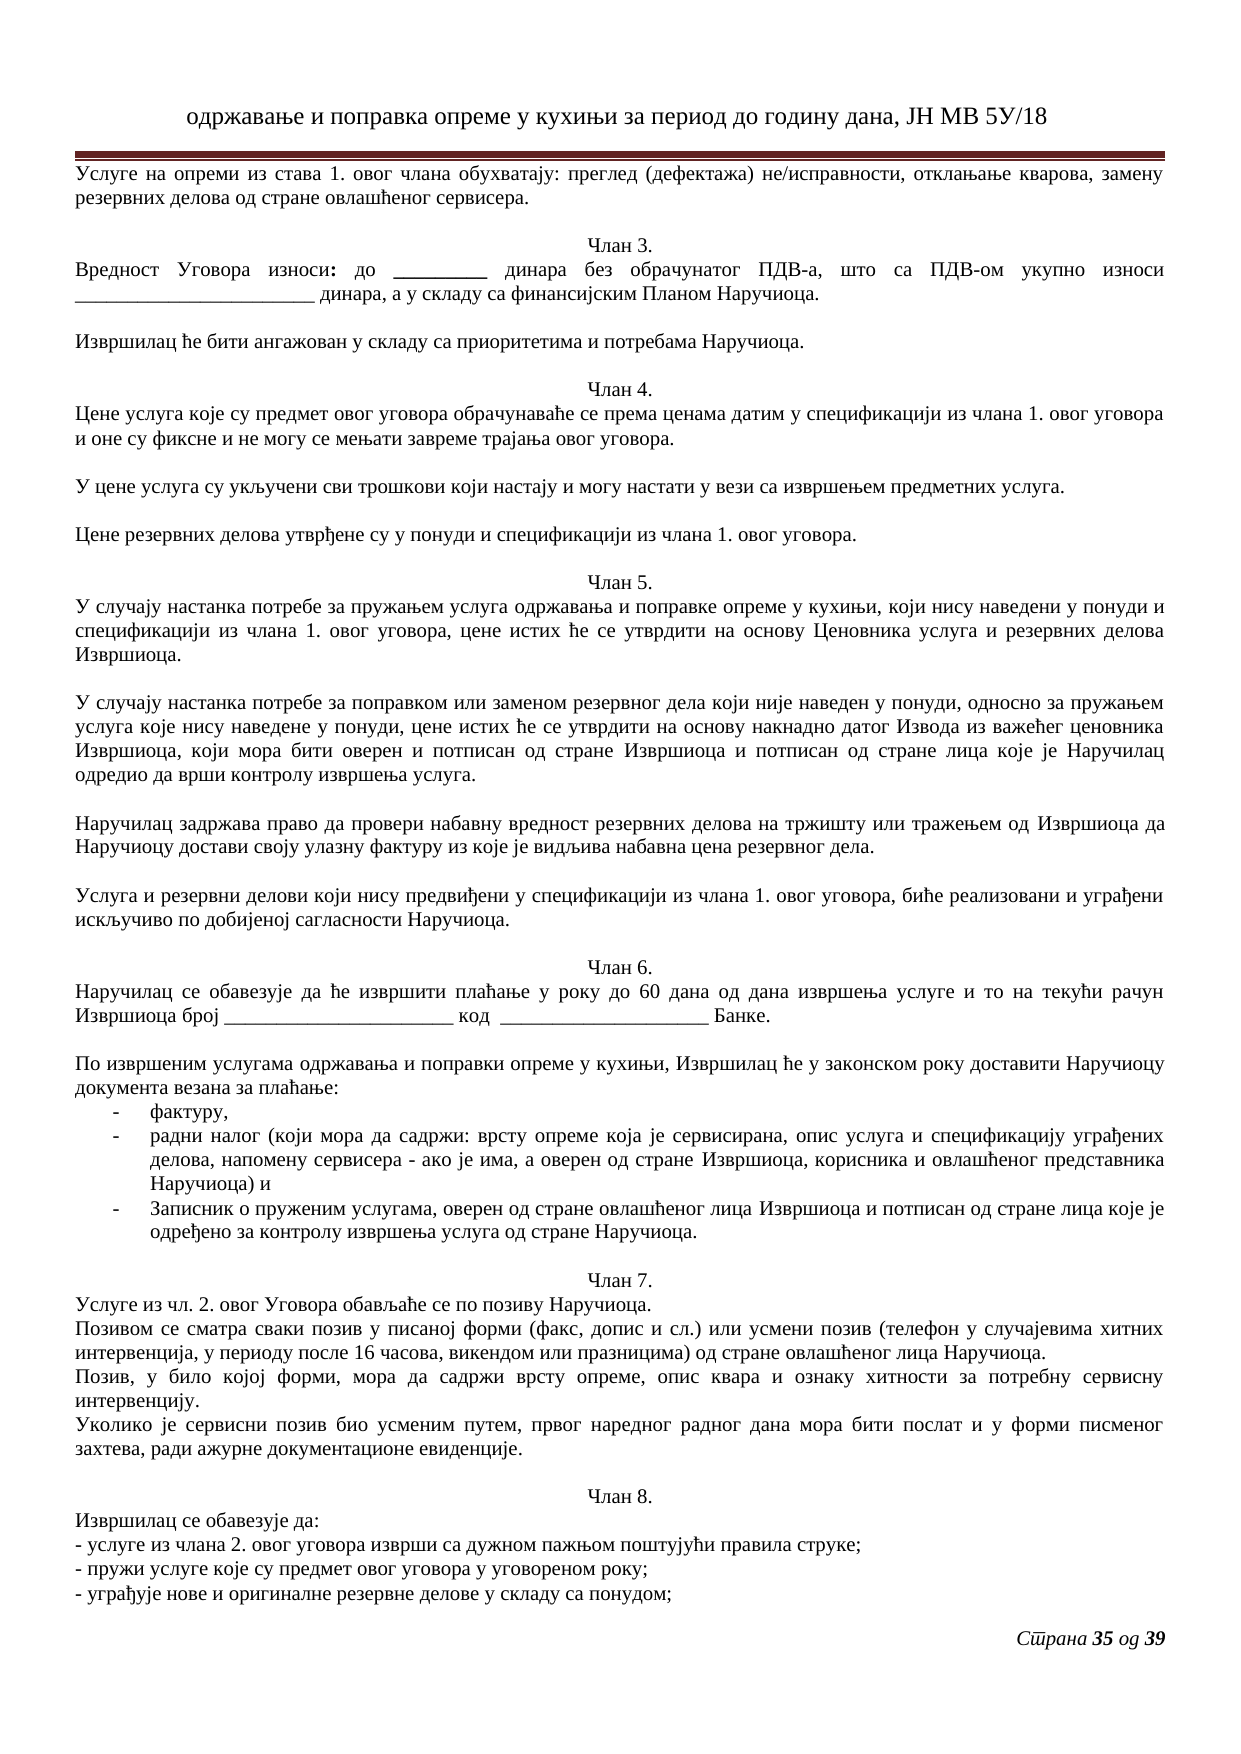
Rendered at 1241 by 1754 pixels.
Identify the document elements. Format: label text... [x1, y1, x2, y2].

text Члан 5. [75, 570, 1165, 594]
text Цене резервних делова утврђене су у понуди и спецификацији из члана 1. овог уговора. [75, 522, 1165, 546]
text Члан 3. [75, 233, 1165, 257]
text Цене услуга које су предмет овог уговора обрачунаваће се према ценама датим у спецификацији из члана 1. овог уговора и оне су фиксне и не могу се мењати завреме трајања овог уговора. [75, 401, 1165, 449]
text По извршеним услугама одржавања и поправки опреме у кухињи, Извршилац ће у законском року доставити Наручиоцу документа везана за плаћање: [75, 1051, 1165, 1099]
list фактуру, [112, 1099, 1165, 1123]
text У цене услуга су укључени сви трошкови који настају и могу настати у вези са извршењем предметних услуга. [75, 473, 1165, 498]
text У случају настанка потребе за поправком или заменом резервног дела који није наведен у понуди, односно за пружањем услуга које нису наведене у понуди, цене истих ће се утврдити на основу накнадно датог Извода из важећег ценовника Извршиоца, који мора бити оверен и потписан од стране Извршиоца и потписан од стране лица које је Наручилац одредио да врши контролу извршења услуга. [75, 690, 1165, 786]
text Наручилац задржава право да провери набавну вредност резервних делова на тржишту или тражењем од Извршиоца да Наручиоцу достави своју улазну фактуру из које је видљива набавна цена резервног дела. [75, 810, 1165, 858]
text Вредност Уговора износи: до _________ динара без обрачунатог ПДВ-а, што са ПДВ-ом укупно износи _______________________ динара, а у складу са финансијским Планом Наручиоца. [75, 257, 1165, 305]
text Члан 7. [75, 1268, 1165, 1292]
text - услуге из члана 2. овог уговора изврши са дужном пажњом поштујући правила струке; [75, 1532, 1165, 1556]
text Члан 6. [75, 955, 1165, 979]
text Услуга и резервни делови који нису предвиђени у спецификацији из члана 1. овог уговора, биће реализовани и уграђени искључиво по добијеној сагласности Наручиоца. [75, 883, 1165, 931]
text Услуге из чл. 2. овог Уговора обављаће се по позиву Наручиоца. [75, 1292, 1165, 1316]
text - пружи услуге које су предмет овог уговора у уговореном року; [75, 1556, 1165, 1580]
text Позив, у било којој форми, мора да садржи врсту опреме, опис квара и ознаку хитности за потребну сервисну интервенцију. [75, 1364, 1165, 1412]
text Наручилац се обавезује да ће извршити плаћање у року до 60 дана од дана извршења услуге и то на текући рачун Извршиоца број ______________________ код ____________________ Банке. [75, 979, 1165, 1027]
list радни налог (који мора да садржи: врсту опреме која је сервисирана, опис услуга и спецификацију уграђених делова, напомену сервисера - ако је има, а оверен од стране Извршиоца, корисника и овлашћеног представника Наручиоца) и [112, 1123, 1165, 1195]
text Извршилац ће бити ангажован у складу са приоритетима и потребама Наручиоца. [75, 329, 1165, 353]
text Уколико је сервисни позив био усменим путем, првог наредног радног дана мора бити послат и у форми писменог захтева, ради ажурне документационе евиденције. [75, 1412, 1165, 1460]
text Услуге на опреми из става 1. овог члана обухватају: преглед (дефектажа) не/исправности, отклањање кварова, замену резервних делова од стране овлашћеног сервисера. [75, 161, 1165, 209]
text Члан 8. [75, 1484, 1165, 1508]
list Записник о пруженим услугама, оверен од стране овлашћеног лица Извршиоца и потписан од стране лица које је одређено за контролу извршења услуга од стране Наручиоца. [112, 1195, 1165, 1243]
text - уграђује нове и оригиналне резервне делове у складу са понудом; [75, 1580, 1165, 1604]
text Позивом се сматра сваки позив у писаној форми (факс, допис и сл.) или усмени позив (телефон у случајевима хитних интервенција, у периоду после 16 часова, викендом или празницима) од стране овлашћеног лица Наручиоца. [75, 1316, 1165, 1364]
text Извршилац се обавезује да: [75, 1508, 1165, 1532]
text У случају настанка потребе за пружањем услуга одржавања и поправке опреме у кухињи, који нису наведени у понуди и спецификацији из члана 1. овог уговора, цене истих ће се утврдити на основу Ценовника услуга и резервних делова Извршиоца. [75, 594, 1165, 666]
text Члан 4. [75, 377, 1165, 401]
